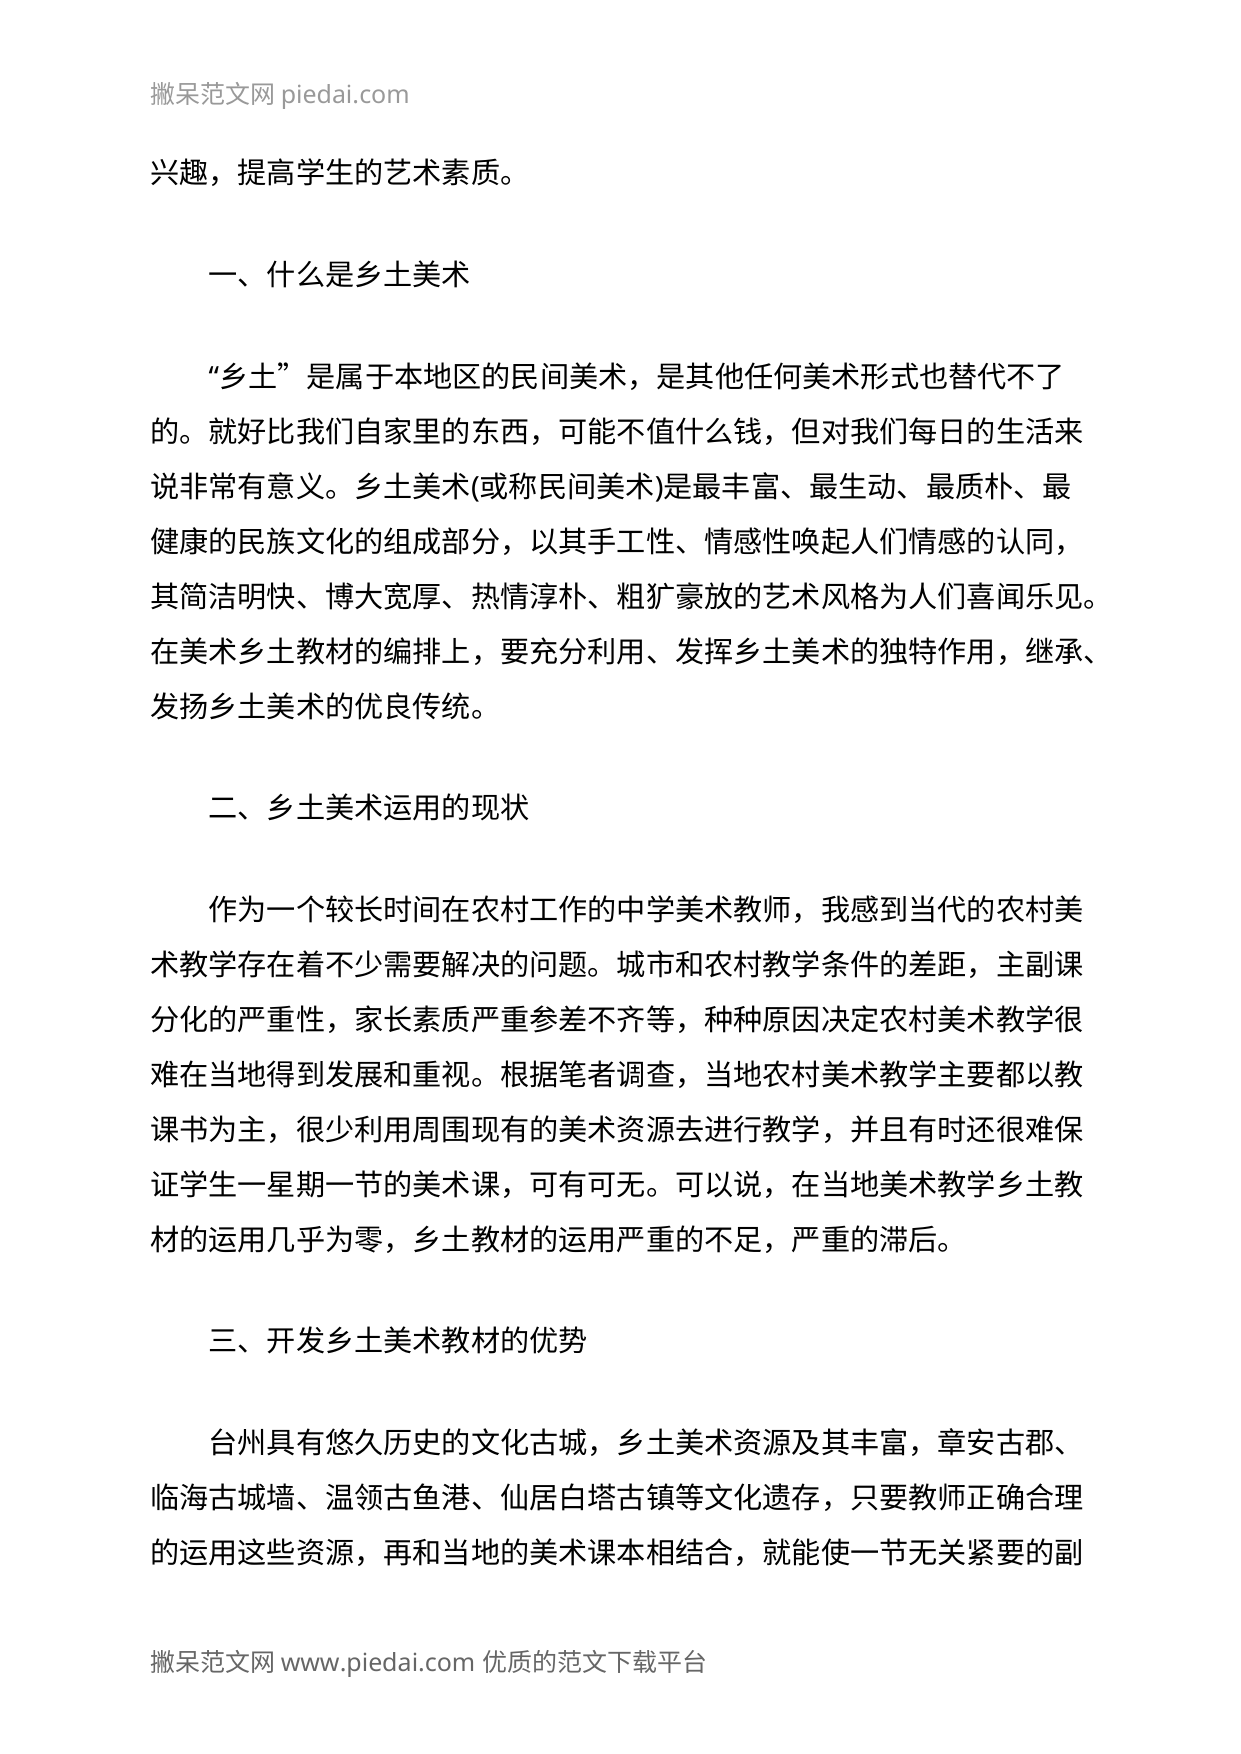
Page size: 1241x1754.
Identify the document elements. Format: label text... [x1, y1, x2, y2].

text 作为一个较长时间在农村工作的中学美术教师，我感到当代的农村美术教学存在着不少需要解决的问题。城市和农村教学条件的差距，主副课分化的严重性，家长素质严重参差不齐等，种种原因决定农村美术教学很难在当地得到发展和重视。根据笔者调查，当地农村美术教学主要都以教课书为主，很少利用周围现有的美术资源去进行教学，并且有时还很难保证学生一星期一节的美术课，可有可无。可以说，在当地美术教学乡土教材的运用几乎为零，乡土教材的运用严重的不足，严重的滞后。 [150, 887, 1090, 1258]
text 一、什么是乡土美术 [150, 252, 1090, 294]
text “乡土”是属于本地区的民间美术，是其他任何美术形式也替代不了的。就好比我们自家里的东西，可能不值什么钱，但对我们每日的生活来说非常有意义。乡土美术(或称民间美术)是最丰富、最生动、最质朴、最健康的民族文化的组成部分，以其手工性、情感性唤起人们情感的认同，其简洁明快、博大宽厚、热情淳朴、粗犷豪放的艺术风格为人们喜闻乐见。在美术乡土教材的编排上，要充分利用、发挥乡土美术的独特作用，继承、发扬乡土美术的优良传统。 [150, 353, 1090, 725]
text 二、乡土美术运用的现状 [150, 785, 1090, 827]
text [150, 1419, 1090, 1572]
text 三、开发乡土美术教材的优势 [150, 1318, 1090, 1360]
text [150, 150, 1090, 192]
